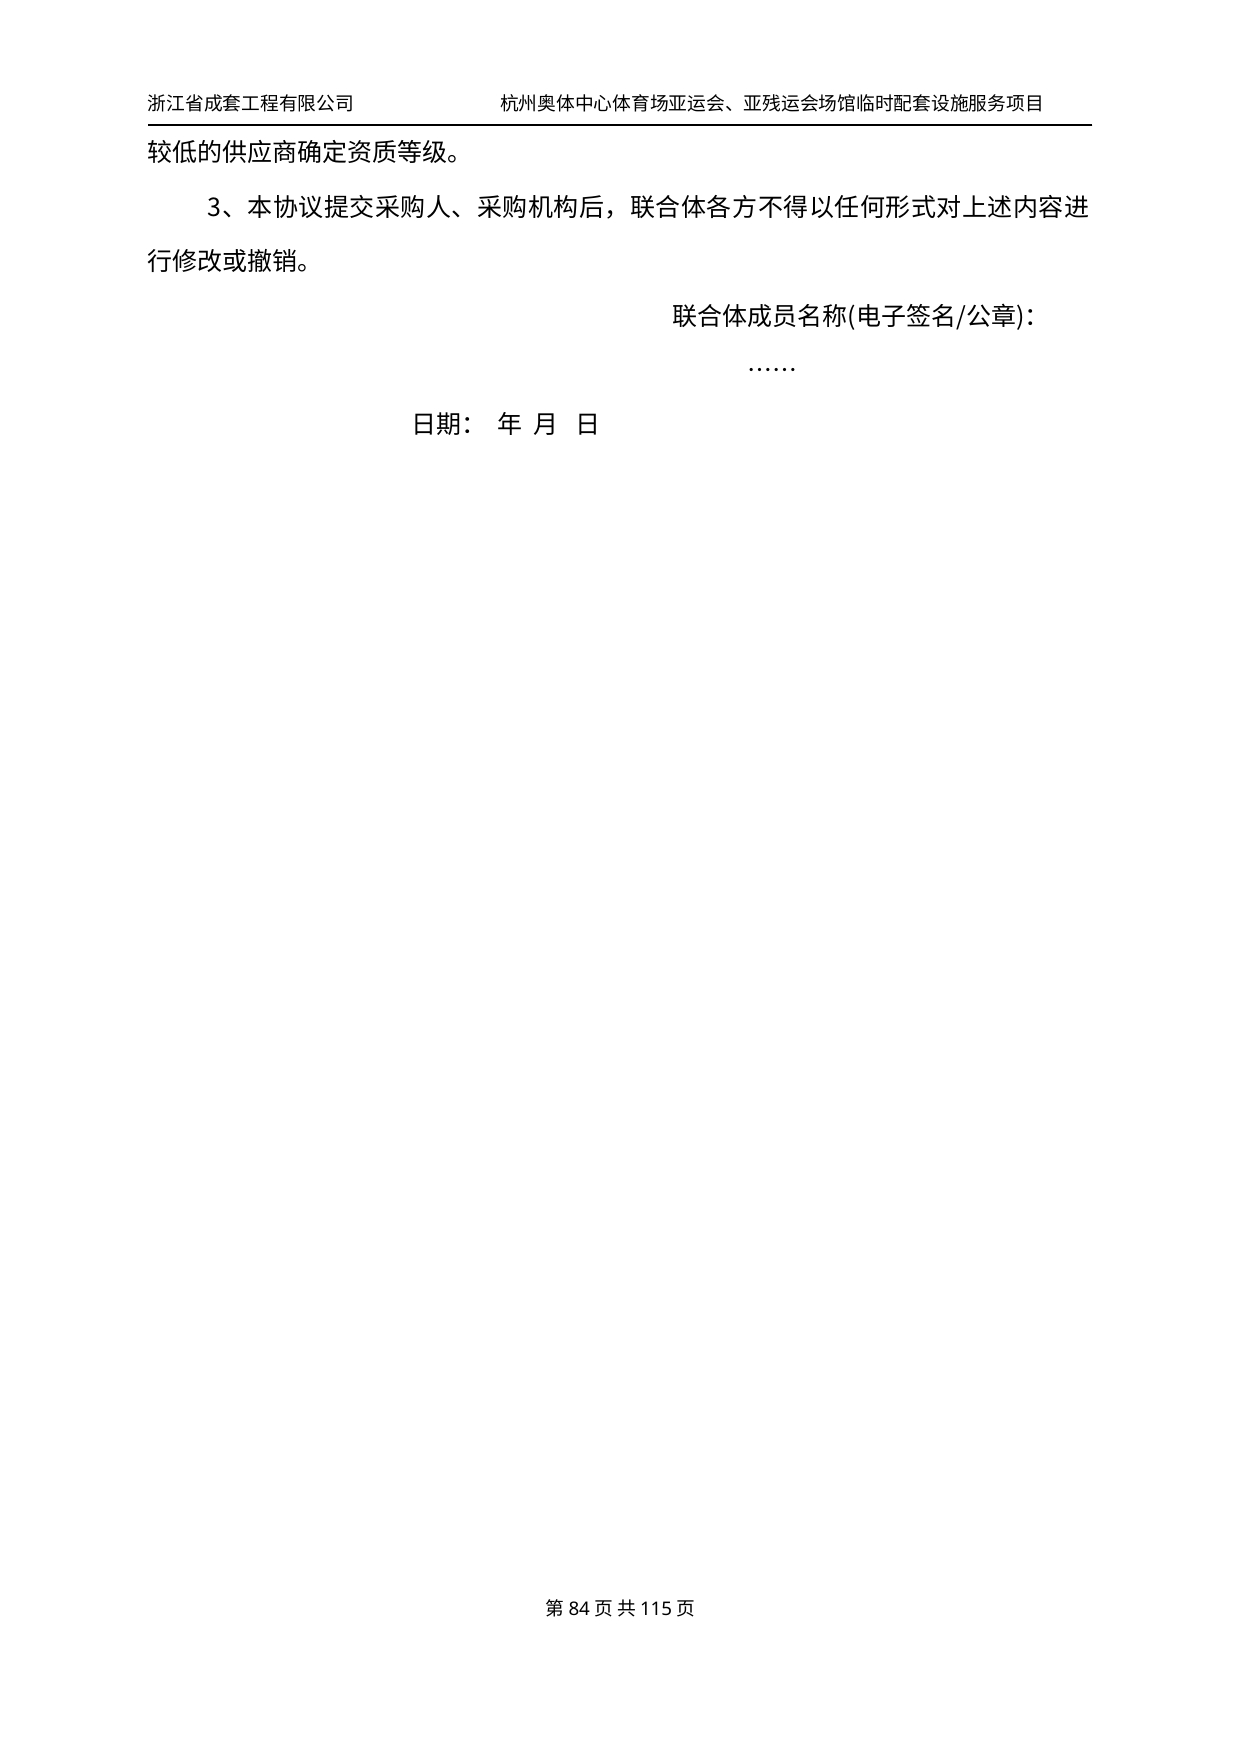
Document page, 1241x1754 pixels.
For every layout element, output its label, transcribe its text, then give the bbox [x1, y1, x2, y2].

text 联合体成员名称(电子签名/公章)： [148, 296, 1092, 332]
text 3、本协议提交采购人、采购机构后，联合体各方不得以任何形式对上述内容进行修改或撤销。 [148, 187, 1092, 278]
text 日期： 年 月 日 [148, 405, 1092, 441]
text …… [148, 350, 1092, 387]
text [148, 133, 1092, 169]
